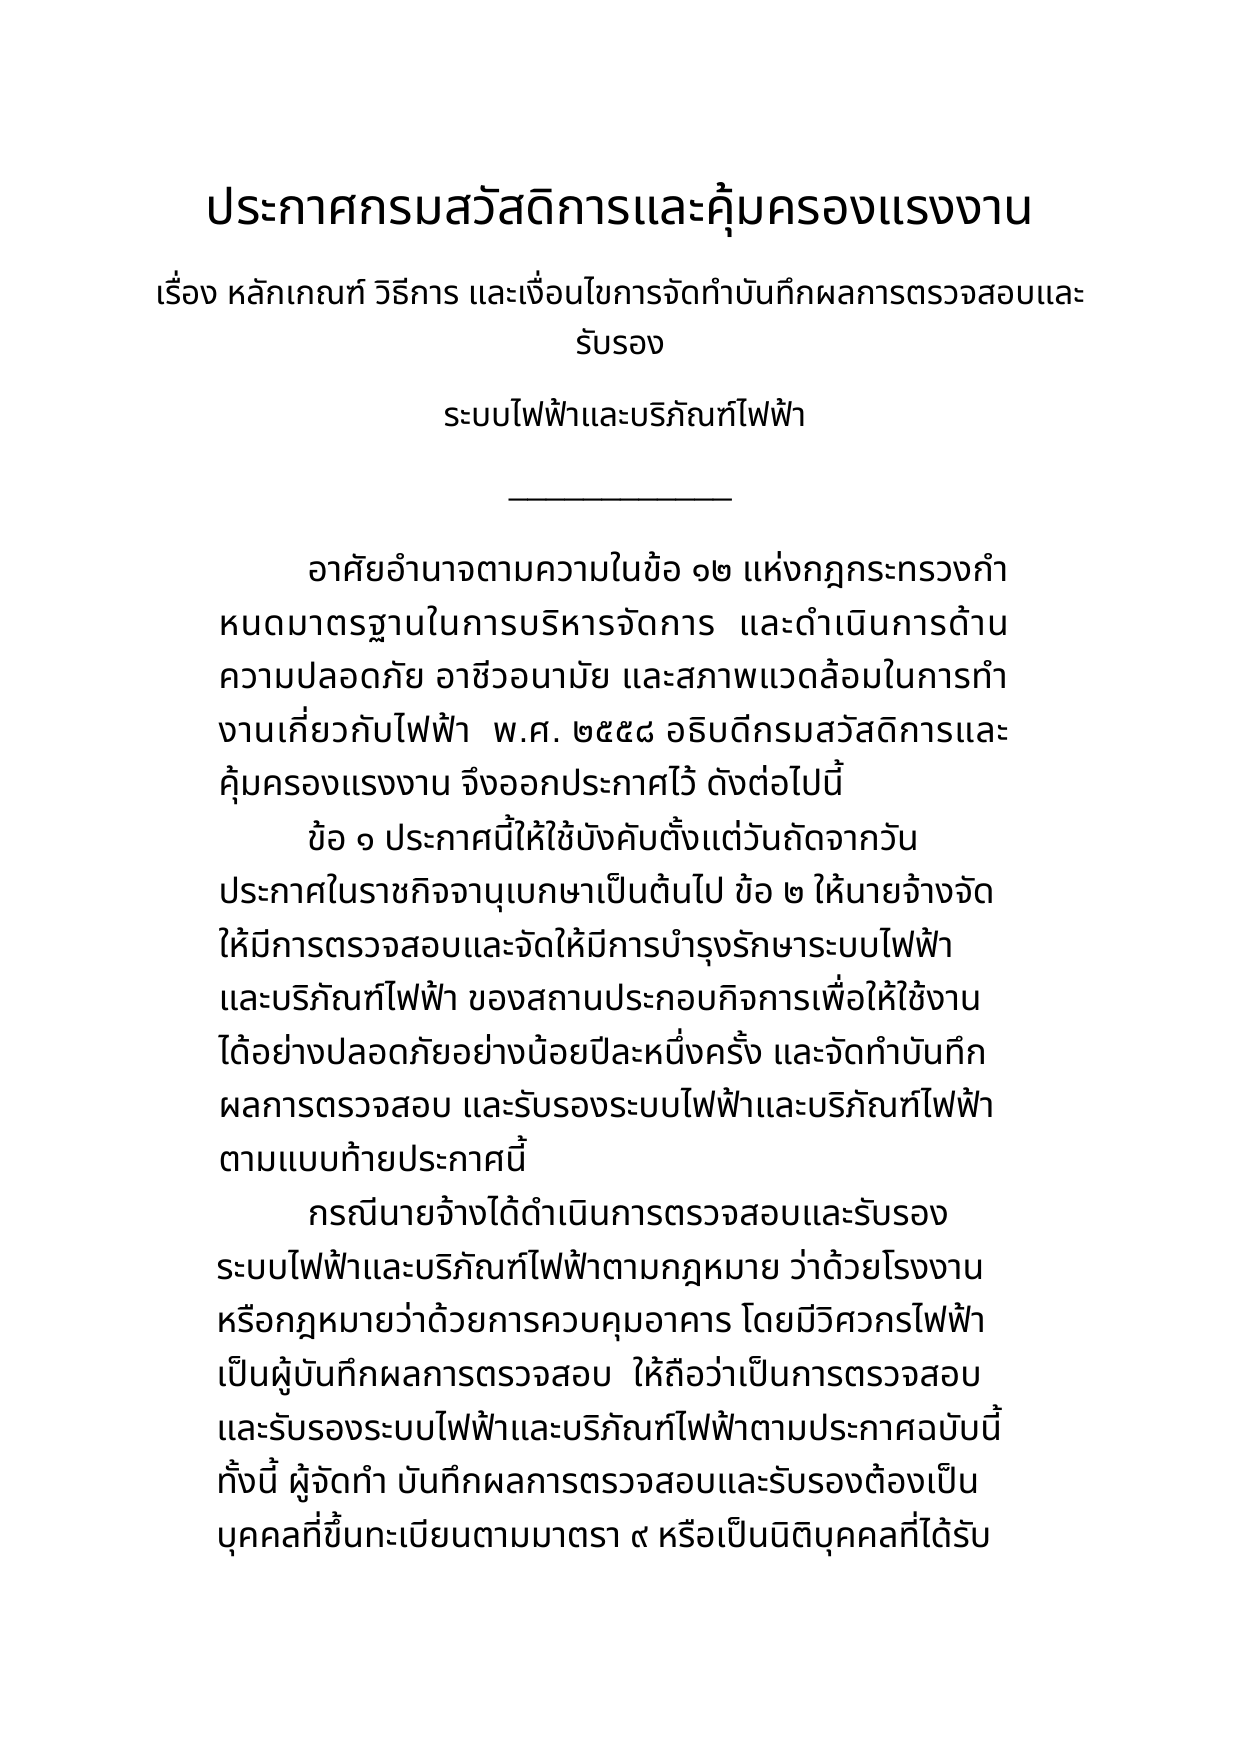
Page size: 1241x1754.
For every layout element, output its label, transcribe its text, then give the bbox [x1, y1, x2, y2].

text ข้อ ๑ ประกาศนี้ให้ใช้บังคับตั้งแต่วันถัดจากวันประกาศในราชกิจจานุเบกษาเป็นต้นไป ข้อ ๒ ให้นายจ้างจัดให้มีการตรวจสอบและจัดให้มีการบํารุงรักษาระบบไฟฟ้าและบริภัณฑ์ไฟฟ้า ของสถานประกอบกิจการเพื่อให้ใช้งานได้อย่างปลอดภัยอย่างน้อยปีละหนึ่งครั้ง และจัดทําบันทึกผลการตรวจสอบ และรับรองระบบไฟฟ้าและบริภัณฑ์ไฟฟ้า ตามแบบท้ายประกาศนี้ [218, 812, 1001, 1187]
text ประกาศกรมสวัสดิการและคุ้มครองแรงงาน [150, 172, 1090, 247]
text เรื่อง หลักเกณฑ์ วิธีการ และเงื่อนไขการจัดทําบันทึกผลการตรวจสอบและรับรอง [150, 269, 1090, 370]
text ระบบไฟฟ้าและบริภัณฑ์ไฟฟ้า [150, 391, 1090, 442]
text ____________ [150, 463, 1090, 502]
text อาศัยอํานาจตามความในข้อ ๑๒ แห่งกฎกระทรวงกําหนดมาตรฐานในการบริหารจัดการ และดําเนินการด้านความปลอดภัย อาชีวอนามัย และสภาพแวดล้อมในการทํางานเกี่ยวกับไฟฟ้า พ.ศ. ๒๕๕๘ อธิบดีกรมสวัสดิการและคุ้มครองแรงงาน จึงออกประกาศไว้ ดังต่อไปนี้ [218, 544, 1009, 812]
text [216, 1188, 1009, 1563]
